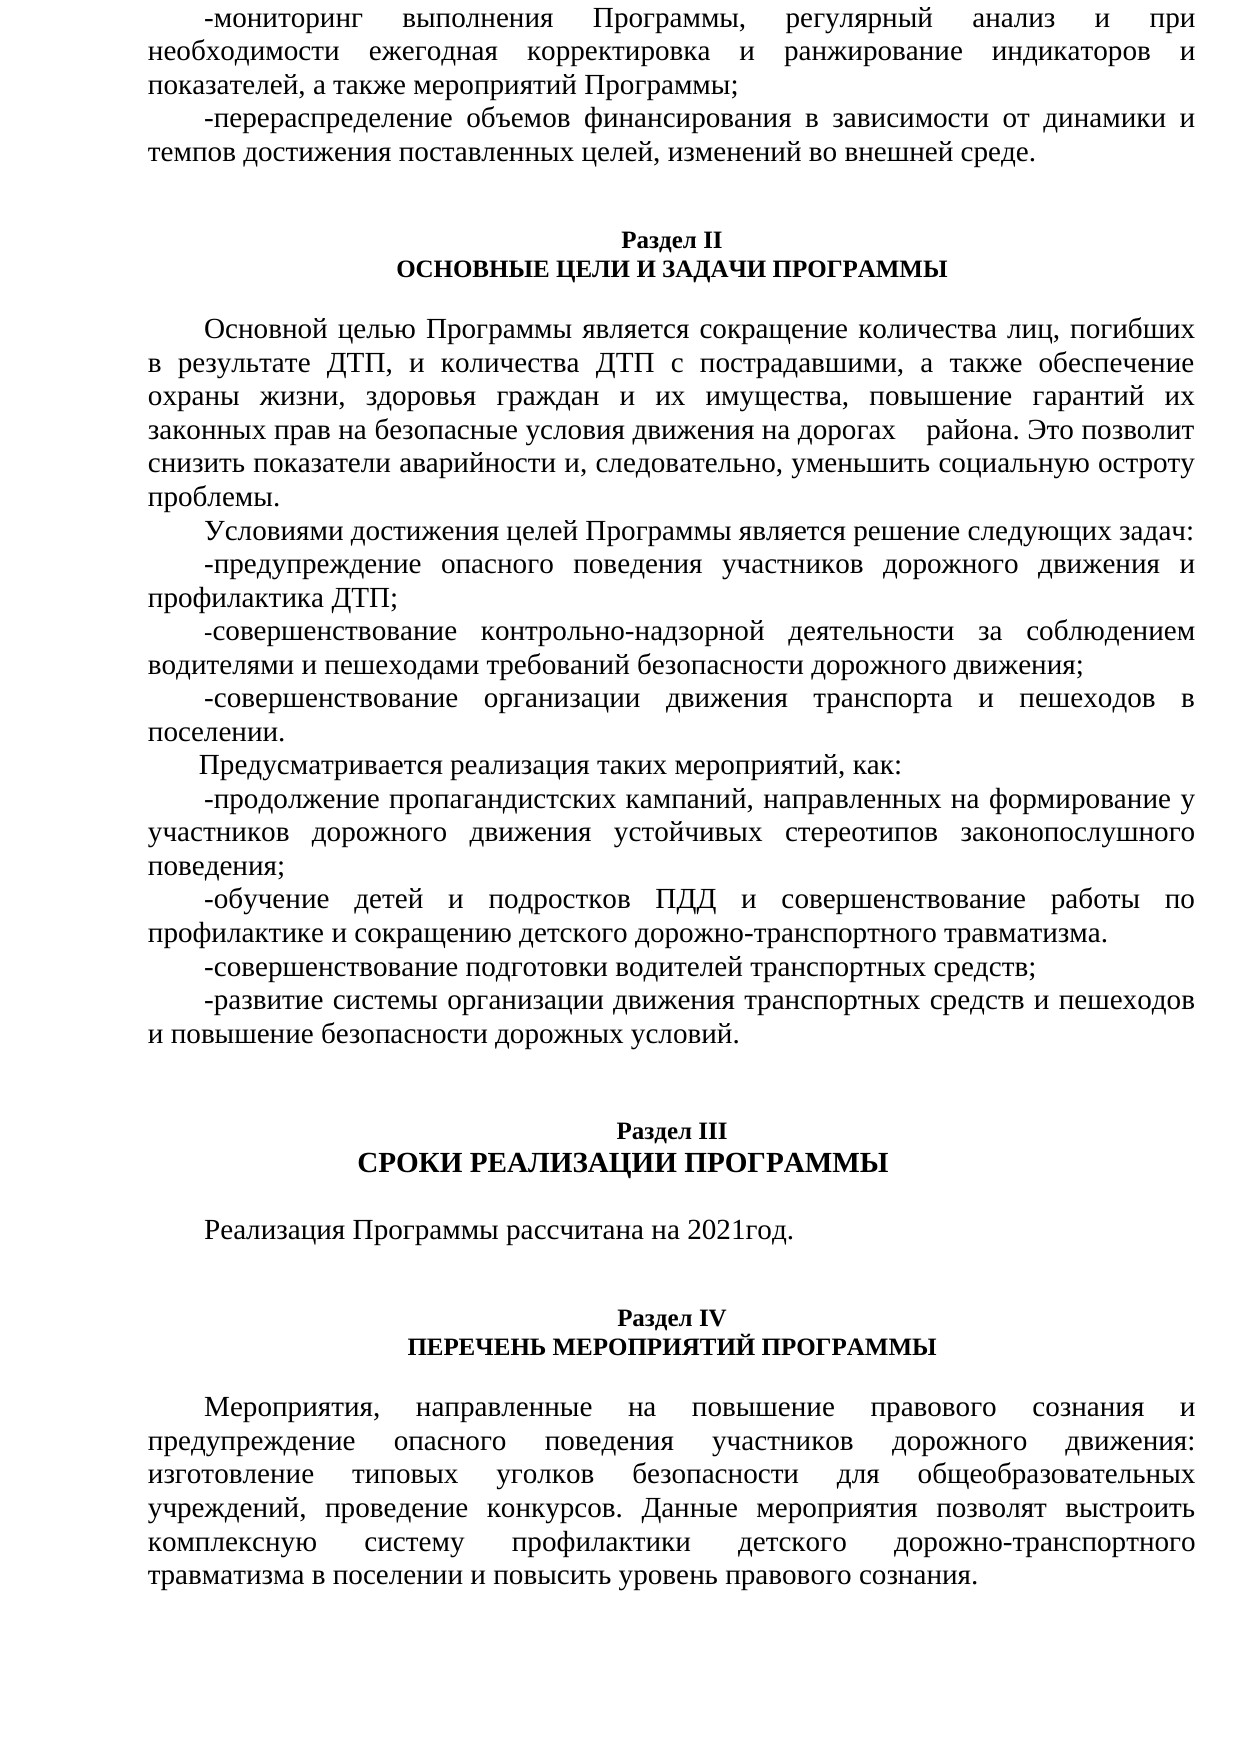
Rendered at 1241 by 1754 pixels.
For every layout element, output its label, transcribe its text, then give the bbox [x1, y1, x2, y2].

text -перераспределение объемов финансирования в зависимости от динамики и темпов достижения поставленных целей, изменений во внешней среде. [148, 101, 1196, 168]
text Реализация Программы рассчитана на 2021год. [148, 1212, 1196, 1246]
text -обучение детей и подростков ПДД и совершенствование работы по профилактике и сокращению детского дорожно-транспортного травматизма. [148, 882, 1196, 949]
text -совершенствование организации движения транспорта и пешеходов в поселении. [148, 680, 1196, 747]
text Предусматривается реализация таких мероприятий, как: [148, 747, 1196, 781]
text -развитие системы организации движения транспортных средств и пешеходов и повышение безопасности дорожных условий. [148, 982, 1196, 1049]
text Мероприятия, направленные на повышение правового сознания и предупреждение опасного поведения участников дорожного движения: изготовление типовых уголков безопасности для общеобразовательных учреждений, проведение конкурсов. Данные мероприятия позволят выстроить комплексную систему профилактики детского дорожно-транспортного травматизма в поселении и повысить уровень правового сознания. [148, 1389, 1196, 1591]
text Раздел II [148, 225, 1196, 254]
text ОСНОВНЫЕ ЦЕЛИ И ЗАДАЧИ ПРОГРАММЫ [148, 254, 1196, 283]
text Раздел III [148, 1116, 1196, 1145]
text -продолжение пропагандистских кампаний, направленных на формирование у участников дорожного движения устойчивых стереотипов законопослушного поведения; [148, 781, 1196, 882]
text -предупреждение опасного поведения участников дорожного движения и профилактика ДТП; [148, 546, 1196, 613]
text Раздел IV [148, 1303, 1196, 1332]
text ПЕРЕЧЕНЬ МЕРОПРИЯТИЙ ПРОГРАММЫ [148, 1332, 1196, 1361]
text -совершенствование подготовки водителей транспортных средств; [148, 949, 1196, 982]
text Условиями достижения целей Программы является решение следующих задач: [148, 513, 1196, 546]
text СРОКИ РЕАЛИЗАЦИИ ПРОГРАММЫ [148, 1145, 1196, 1179]
text -совершенствование контрольно-надзорной деятельности за соблюдением водителями и пешеходами требований безопасности дорожного движения; [148, 613, 1196, 680]
text -мониторинг выполнения Программы, регулярный анализ и при необходимости ежегодная корректировка и ранжирование индикаторов и показателей, а также мероприятий Программы; [148, 0, 1196, 101]
text Основной целью Программы является сокращение количества лиц, погибших в результате ДТП, и количества ДТП с пострадавшими, а также обеспечение охраны жизни, здоровья граждан и их имущества, повышение гарантий их законных прав на безопасные условия движения на дорогах района. Это позволит снизить показатели аварийности и, следовательно, уменьшить социальную остроту проблемы. [148, 311, 1196, 513]
